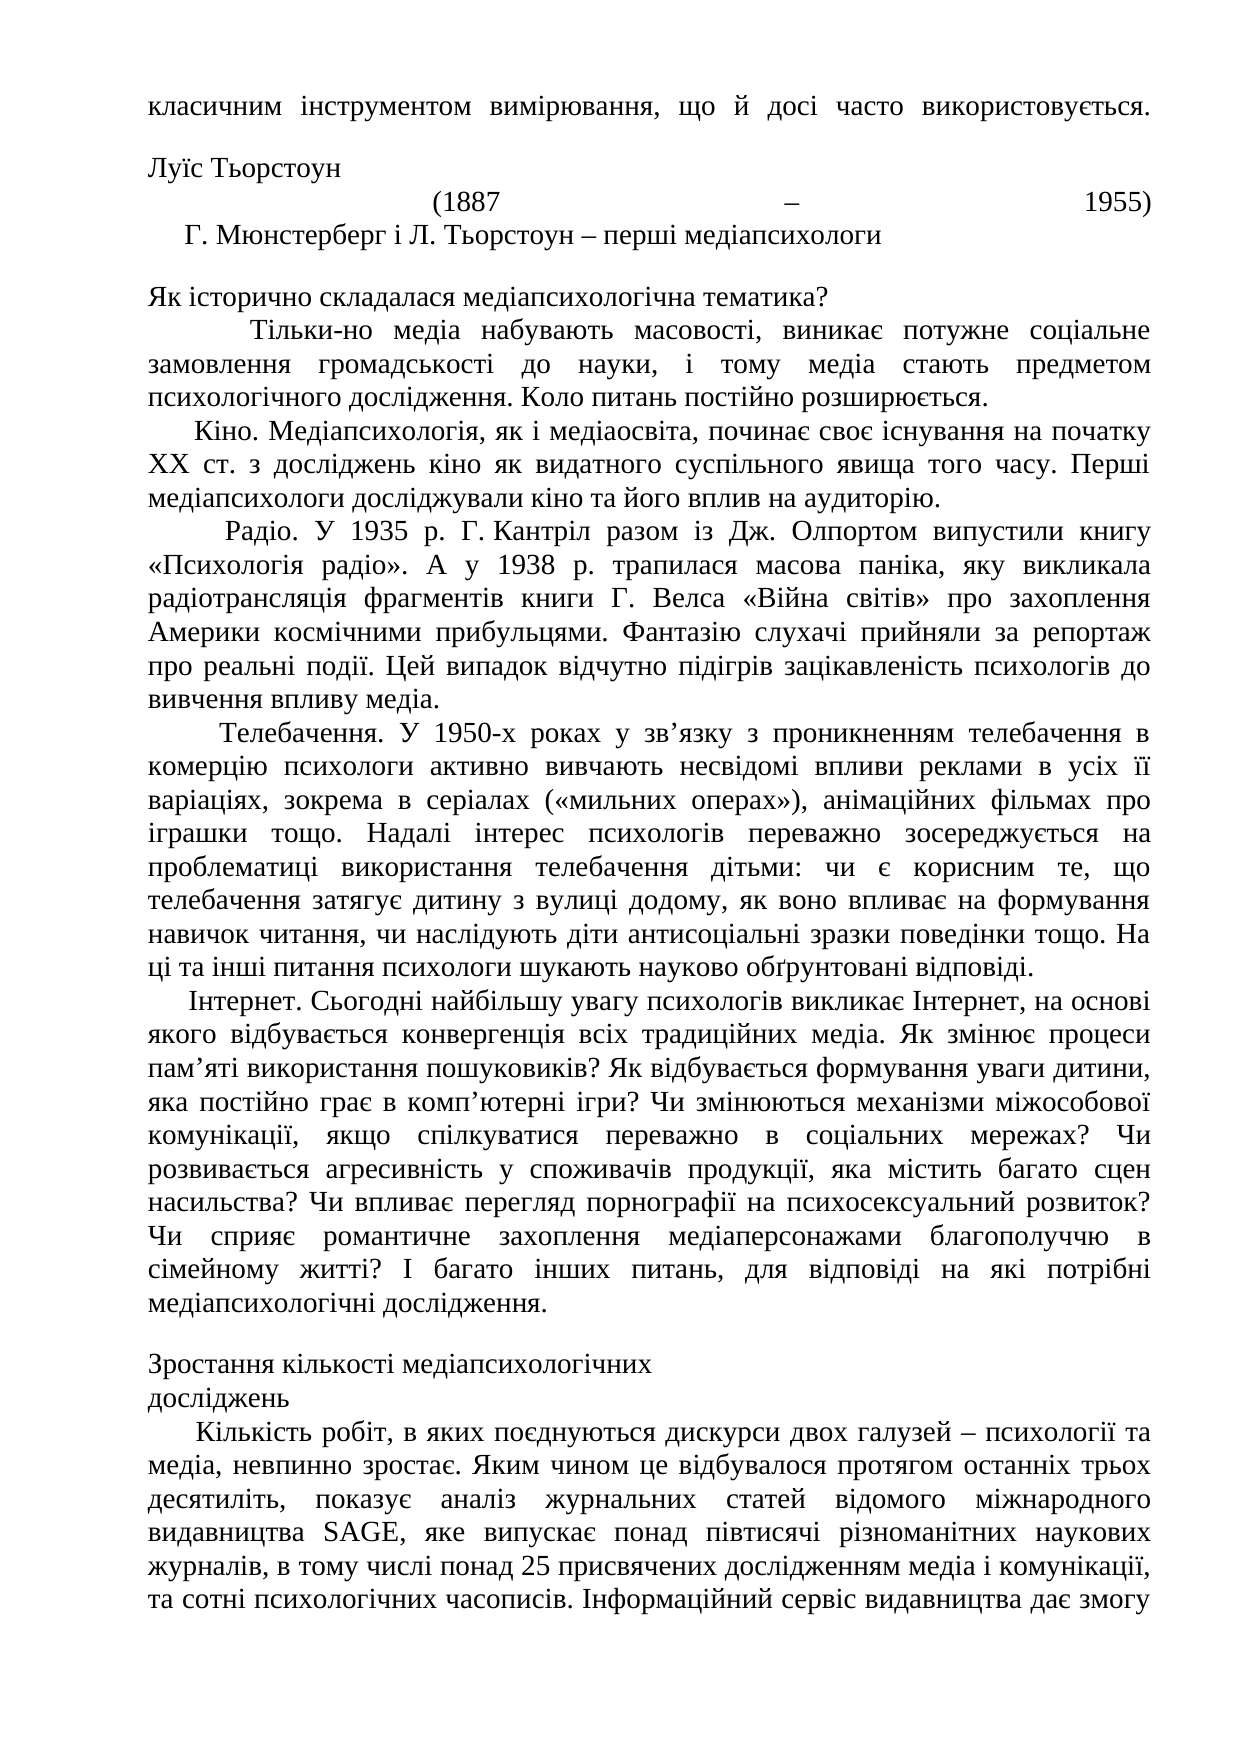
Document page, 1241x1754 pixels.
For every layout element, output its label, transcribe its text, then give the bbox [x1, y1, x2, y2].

text досліджень [148, 1380, 1152, 1414]
text Тільки-но медіа набувають масовості, виникає потужне соціальне замовлення громадськості до науки, і тому медіа стають предметом психологічного дослідження. Коло питань постійно розширюється. [148, 312, 1152, 413]
text Кіно. Медіапсихологія, як і медіаосвіта, починає своє існування на початку ХХ ст. з досліджень кіно як видатного суспільного явища того часу. Перші медіапсихологи досліджували кіно та його вплив на аудиторію. [148, 413, 1152, 513]
text (1887 – 1955) Г. Мюнстерберг і Л. Тьорстоун – перші медіапсихологи [148, 184, 1152, 251]
text Інтернет. Сьогодні найбільшу увагу психологів викликає Інтернет, на основі якого відбувається конвергенція всіх традиційних медіа. Як змінює процеси пам’яті використання пошуковиків? Як відбувається формування уваги дитини, яка постійно грає в комп’ютерні ігри? Чи змінюються механізми міжособової комунікації, якщо спілкуватися переважно в соціальних мережах? Чи розвивається агресивність у споживачів продукції, яка містить багато сцен насильства? Чи впливає перегляд порнографії на психосексуальний розвиток? Чи сприяє романтичне захоплення медіаперсонажами благополуччю в сімейному житті? І багато інших питань, для відповіді на які потрібні медіапсихологічні дослідження. [148, 983, 1152, 1318]
text Луїс Тьорстоун [148, 150, 1152, 184]
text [148, 88, 1152, 150]
text Радіо. У 1935 р. Г. Кантріл разом із Дж. Олпортом випустили книгу «Психологія радіо». А у 1938 р. трапилася масова паніка, яку викликала радіотрансляція фрагментів книги Г. Велса «Війна світів» про захоплення Америки космічними прибульцями. Фантазію слухачі прийняли за репортаж про реальні події. Цей випадок відчутно підігрів зацікавленість психологів до вивчення впливу медіа. [148, 513, 1152, 715]
text Телебачення. У 1950-х роках у зв’язку з проникненням телебачення в комерцію психологи активно вивчають несвідомі впливи реклами в усіх її варіаціях, зокрема в серіалах («мильних операх»), анімаційних фільмах про іграшки тощо. Надалі інтерес психологів переважно зосереджується на проблематиці використання телебачення дітьми: чи є корисним те, що телебачення затягує дитину з вулиці додому, як воно впливає на формування навичок читання, чи наслідують діти антисоціальні зразки поведінки тощо. На ці та інші питання психологи шукають науково обґрунтовані відповіді. [148, 715, 1152, 983]
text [148, 1414, 1152, 1615]
text Зростання кількості медіапсихологічних [148, 1347, 1152, 1380]
text Як історично складалася медіапсихологічна тематика? [148, 279, 1152, 312]
